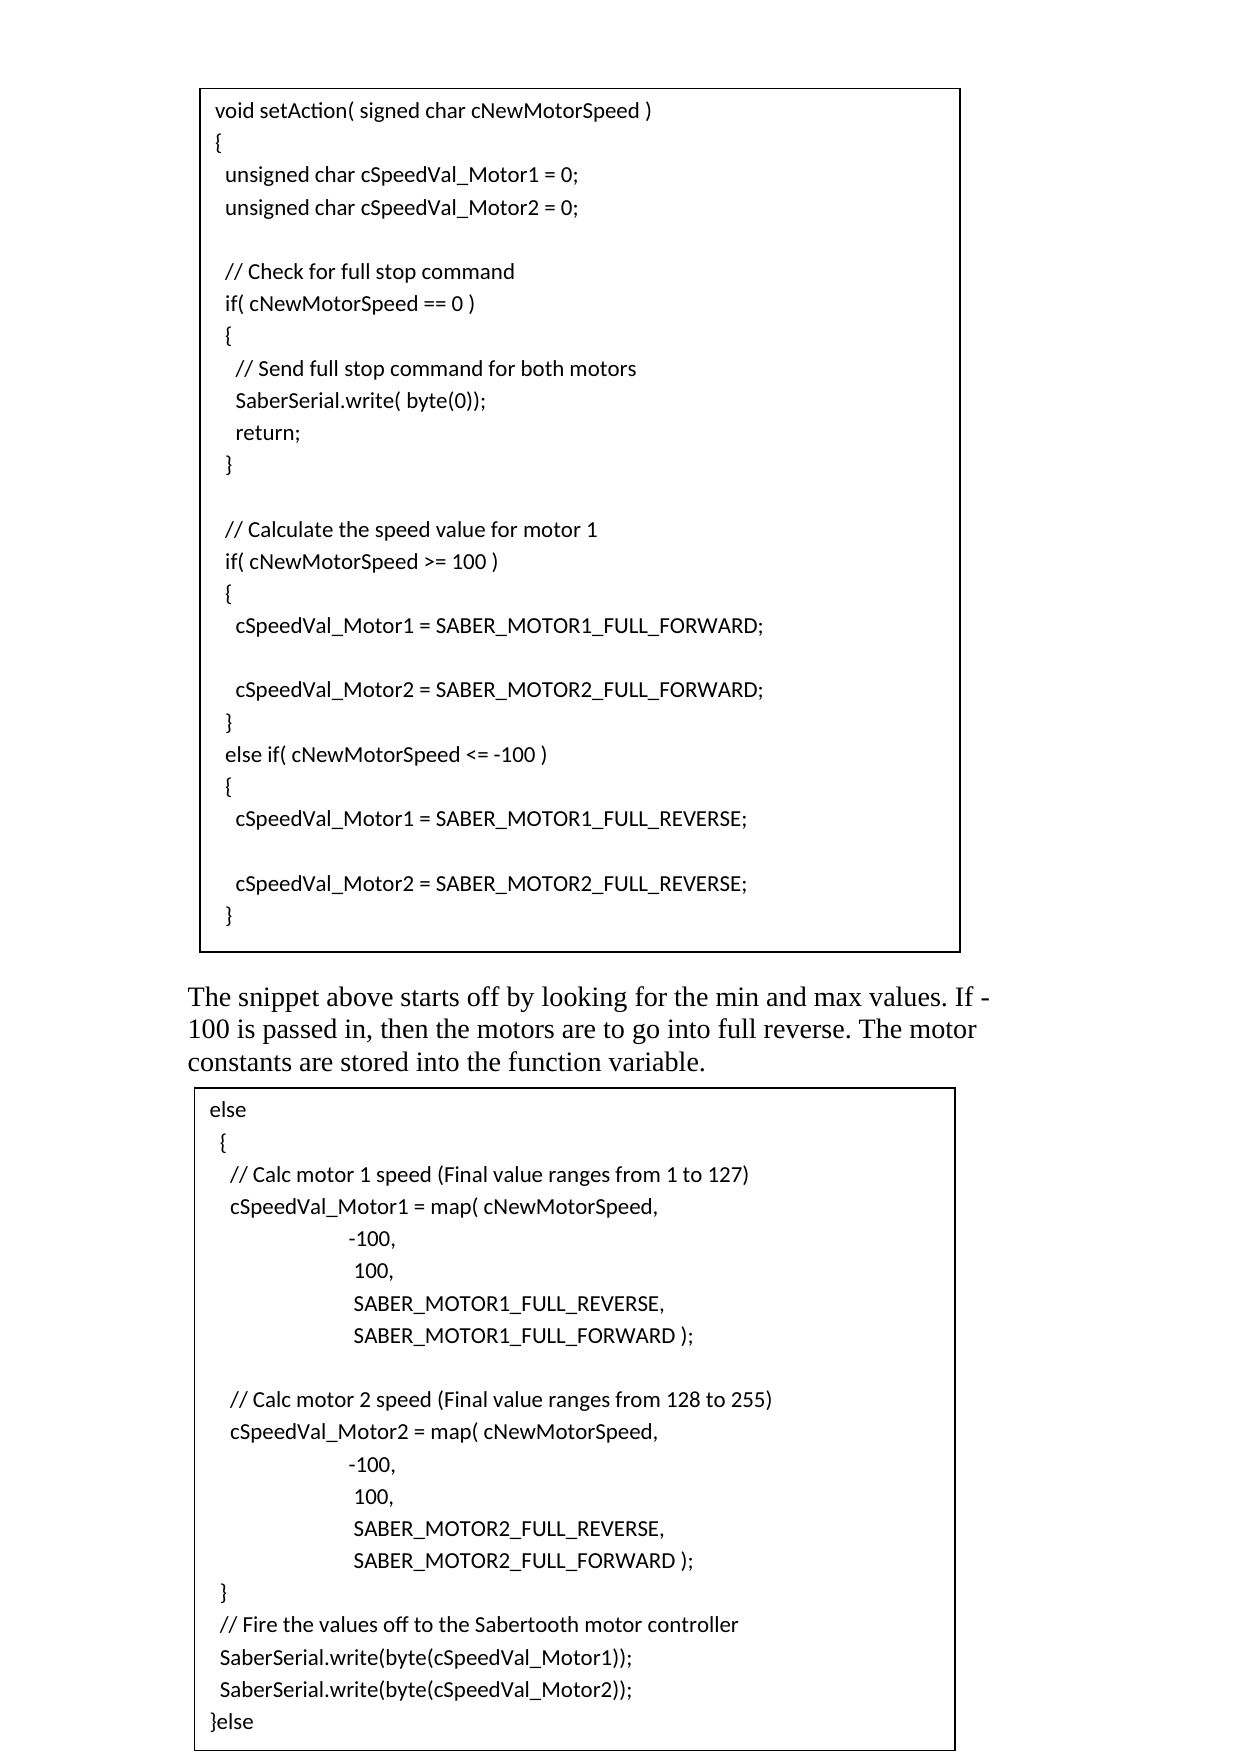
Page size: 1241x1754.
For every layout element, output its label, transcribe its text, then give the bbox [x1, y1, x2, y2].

text The snippet above starts off by looking for the min and max values. If -100 is passed in, then the motors are to go into full reverse. The motor constants are stored into the function variable. [187, 980, 1007, 1077]
